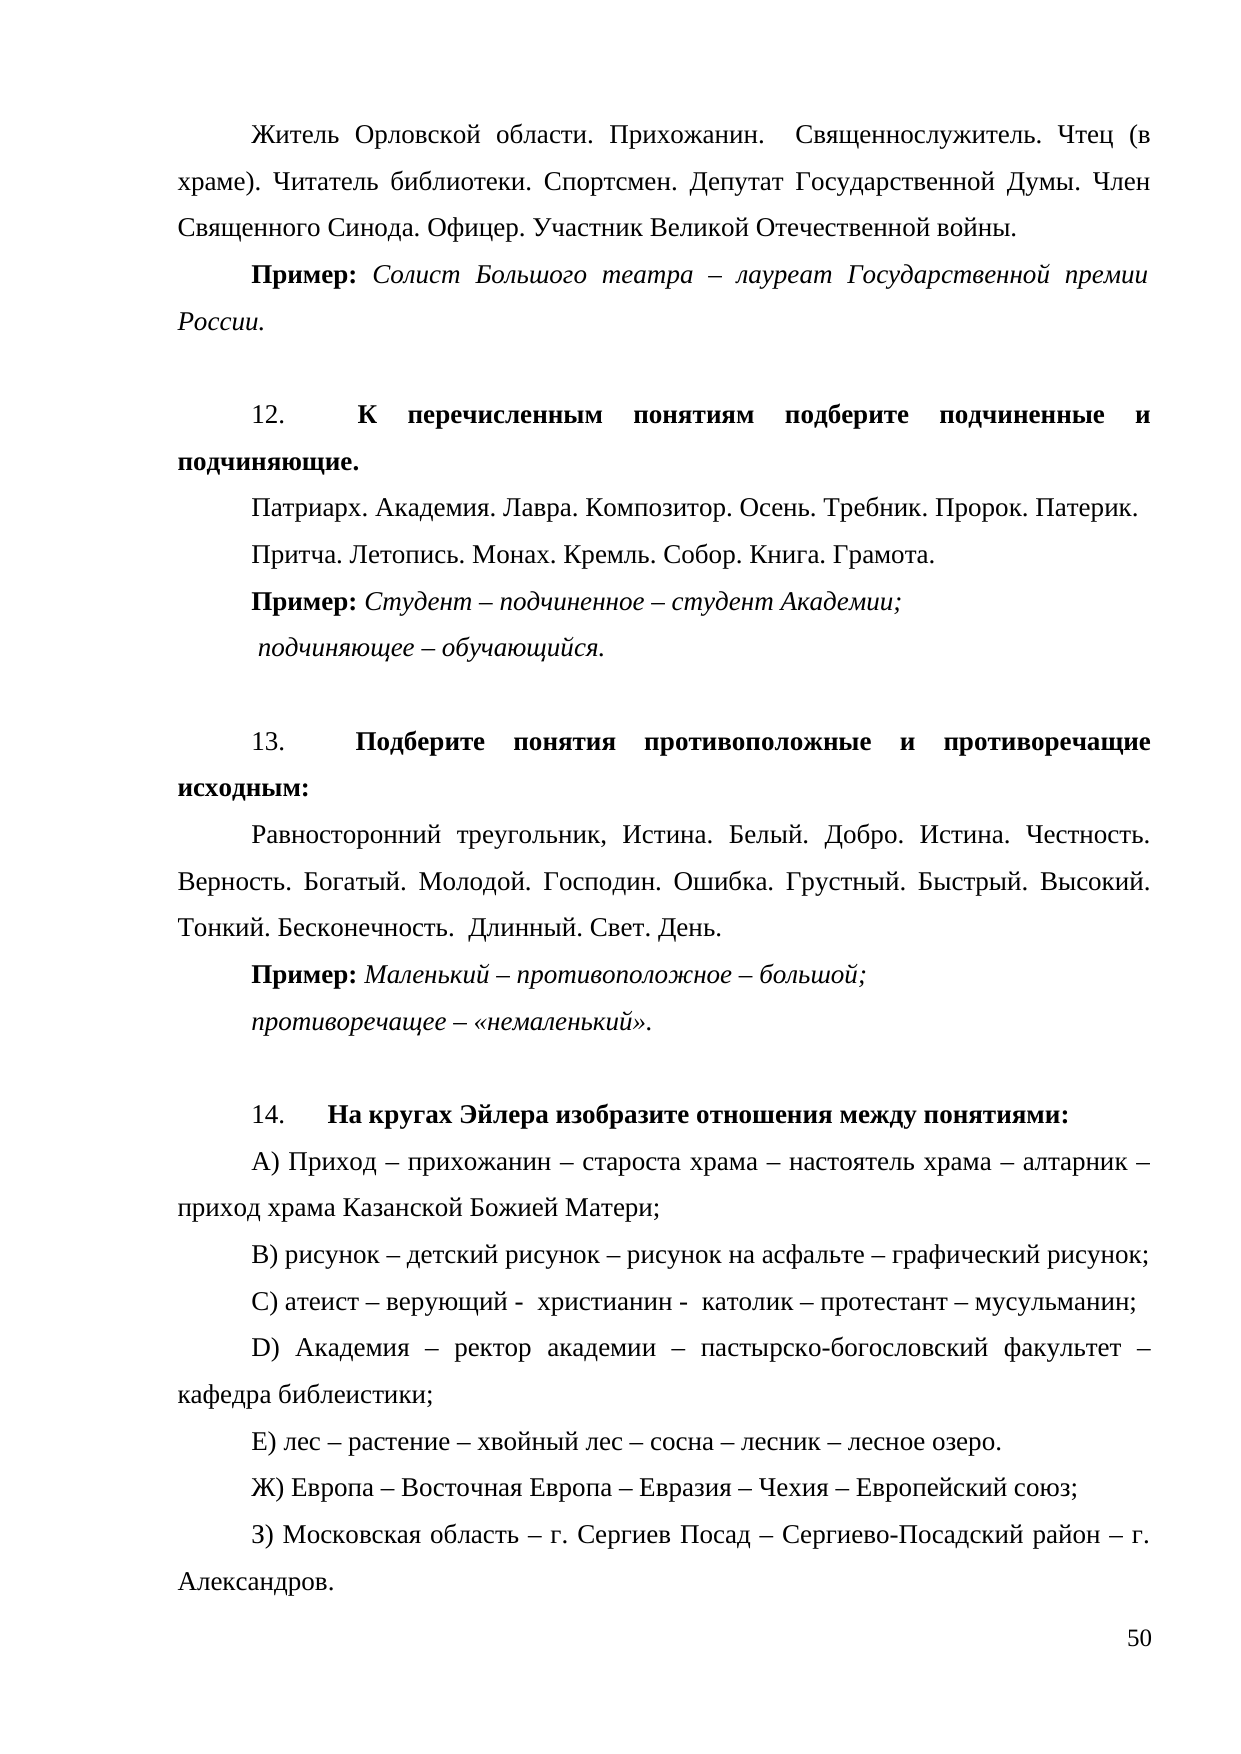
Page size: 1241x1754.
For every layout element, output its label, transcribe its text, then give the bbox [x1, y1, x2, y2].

text З) Московская область – г. Сергиев Посад – Сергиево-Посадский район – г. Александров. [177, 1518, 1152, 1596]
text Притча. Летопись. Монах. Кремль. Собор. Книга. Грамота. [177, 538, 1152, 569]
list На кругах Эйлера изобразите отношения между понятиями: [177, 1098, 1152, 1129]
list Подберите понятия противоположные и противоречащие исходным: [177, 725, 1152, 803]
text Житель Орловской области. Прихожанин. Священнослужитель. Чтец (в храме). Читатель библиотеки. Спортсмен. Депутат Государственной Думы. Член Священного Синода. Офицер. Участник Великой Отечественной войны. [177, 118, 1152, 243]
text Е) лес – растение – хвойный лес – сосна – лесник – лесное озеро. [177, 1425, 1152, 1456]
list К перечисленным понятиям подберите подчиненные и подчиняющие. [177, 398, 1152, 476]
text Пример: Студент – подчиненное – студент Академии; [177, 585, 1152, 616]
text Равносторонний треугольник, Истина. Белый. Добро. Истина. Честность. Верность. Богатый. Молодой. Господин. Ошибка. Грустный. Быстрый. Высокий. Тонкий. Бесконечность. Длинный. Свет. День. [177, 818, 1152, 943]
text Пример: Солист Большого театра – лауреат Государственной премии России. [177, 258, 1152, 336]
text D) Академия – ректор академии – пастырско-богословский факультет – кафедра библеистики; [177, 1331, 1152, 1409]
text противоречащее – «немаленький». [177, 1005, 1152, 1036]
text Пример: Маленький – противоположное – большой; [177, 958, 1152, 989]
text А) Приход – прихожанин – староста храма – настоятель храма – алтарник – приход храма Казанской Божией Матери; [177, 1145, 1152, 1223]
text Патриарх. Академия. Лавра. Композитор. Осень. Требник. Пророк. Патерик. [177, 491, 1152, 523]
text Ж) Европа – Восточная Европа – Евразия – Чехия – Европейский союз; [177, 1471, 1152, 1503]
text В) рисунок – детский рисунок – рисунок на асфальте – графический рисунок; [177, 1238, 1152, 1269]
text подчиняющее – обучающийся. [177, 631, 1152, 663]
text С) атеист – верующий - христианин - католик – протестант – мусульманин; [177, 1285, 1152, 1316]
